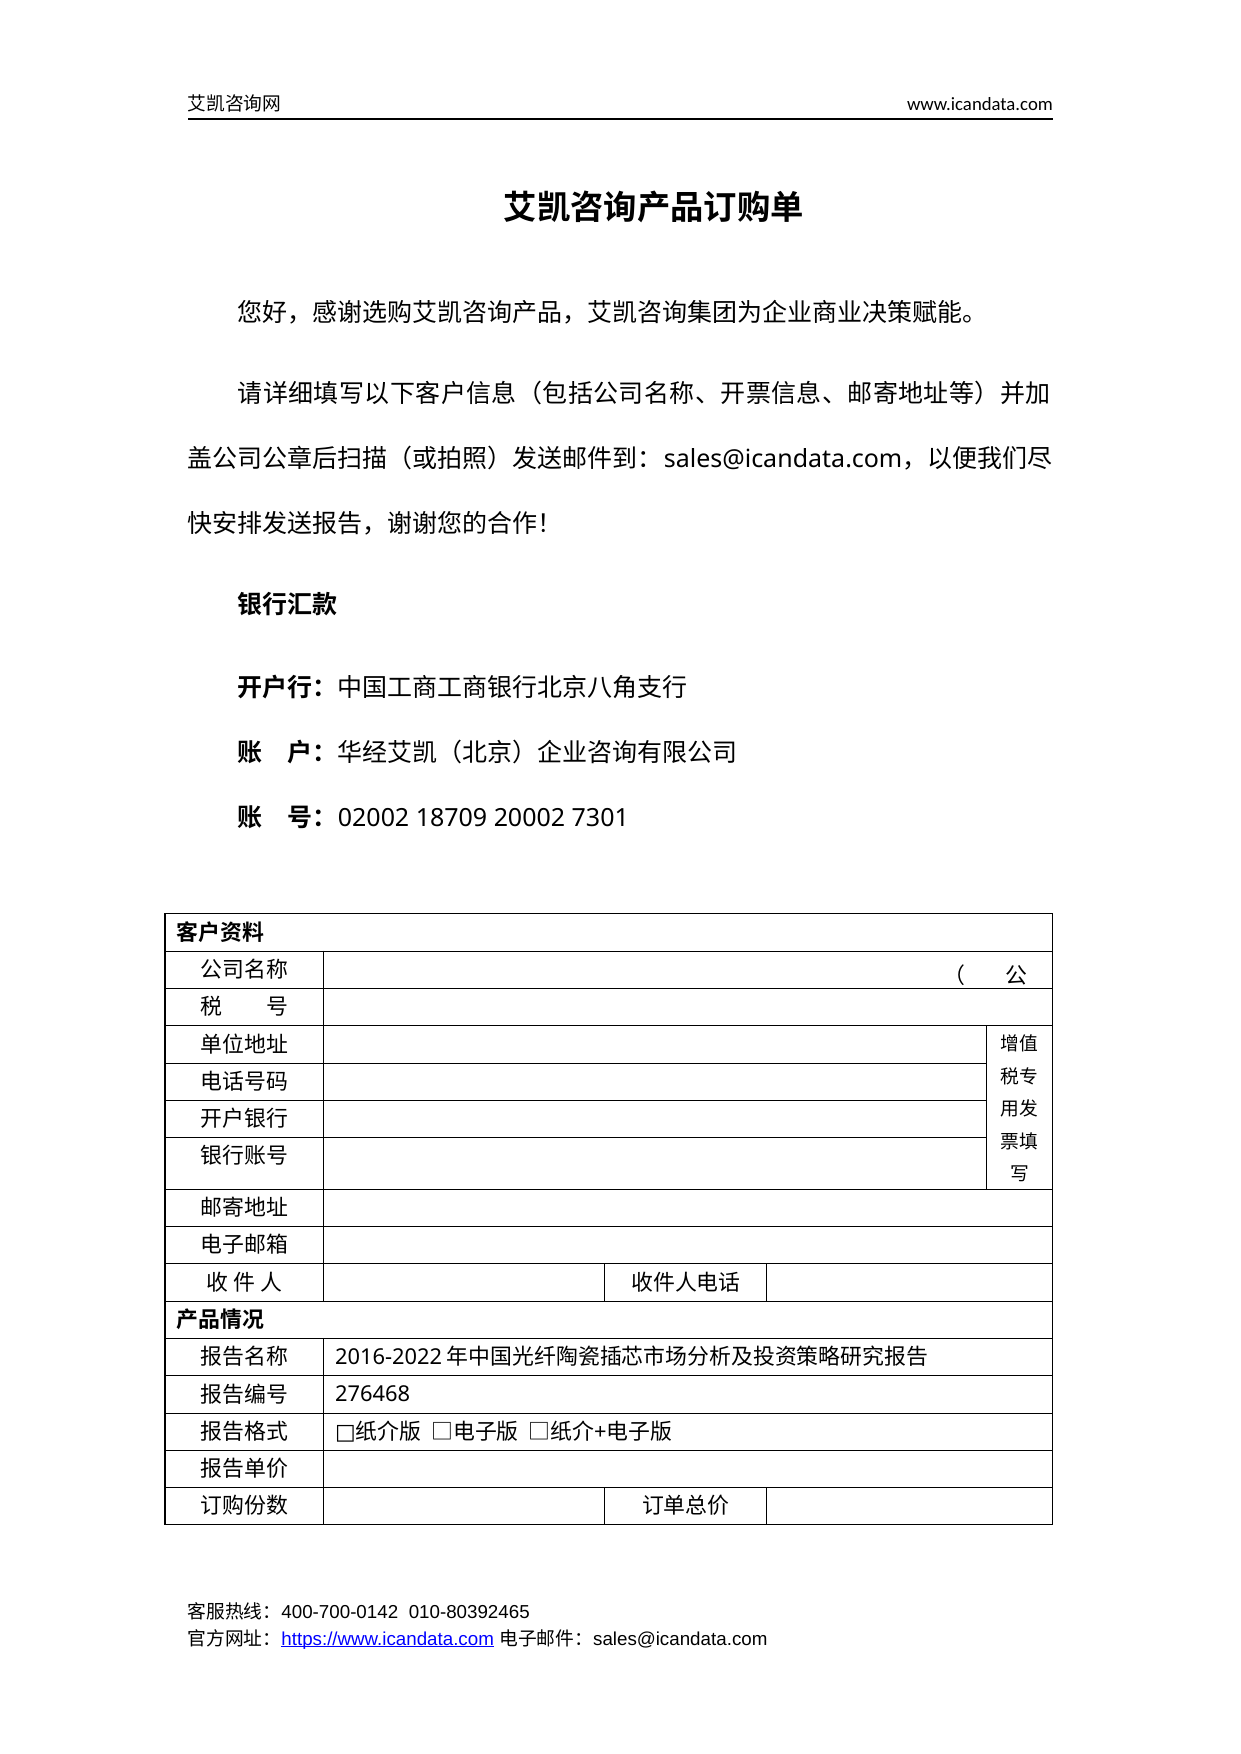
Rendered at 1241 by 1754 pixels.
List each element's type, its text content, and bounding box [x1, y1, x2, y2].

table_cell [324, 1138, 986, 1189]
table_cell □纸介版 □电子版 □纸介+电子版 [324, 1414, 1052, 1450]
table_cell [324, 1026, 986, 1062]
table_cell 银行账号 [166, 1138, 323, 1189]
text 账 户：华经艾凯（北京）企业咨询有限公司 [187, 718, 1053, 783]
table_cell 电话号码 [166, 1064, 323, 1100]
table_cell [324, 952, 1052, 988]
table_cell 报告格式 [166, 1414, 323, 1450]
text 开户行：中国工商工商银行北京八角支行 [187, 653, 1053, 718]
table_cell [324, 1488, 604, 1524]
table_cell [767, 1488, 1052, 1524]
table_cell 订购份数 [166, 1488, 323, 1524]
table_header 客户资料 [166, 914, 1052, 951]
table_cell 开户银行 [166, 1101, 323, 1137]
table_cell 报告名称 [166, 1339, 323, 1375]
text 您好，感谢选购艾凯咨询产品，艾凯咨询集团为企业商业决策赋能。 [187, 278, 1053, 343]
table_cell [324, 1190, 1052, 1226]
table_cell 单位地址 [166, 1026, 323, 1062]
table_cell 增值税专用发票填写 [987, 1026, 1052, 1189]
text 艾凯咨询产品订购单 [187, 172, 1053, 237]
table_cell 报告单价 [166, 1451, 323, 1487]
table_cell 收件人电话 [605, 1264, 766, 1301]
table_cell [324, 1264, 604, 1301]
table_cell 276468 [324, 1376, 1052, 1412]
table_cell [324, 1101, 986, 1137]
table_cell 收 件 人 [166, 1264, 323, 1301]
table_cell [324, 1064, 986, 1100]
table_cell 公司名称 [166, 952, 323, 988]
text 银行汇款 [187, 570, 1053, 635]
table_cell [324, 989, 1052, 1025]
table_cell [324, 1451, 1052, 1487]
table_cell 电子邮箱 [166, 1227, 323, 1263]
table_cell 产品情况 [166, 1302, 1052, 1338]
text 账 号：02002 18709 20002 7301 [187, 783, 1053, 848]
table_cell 邮寄地址 [166, 1190, 323, 1226]
table_cell [767, 1264, 1052, 1301]
text 请详细填写以下客户信息（包括公司名称、开票信息、邮寄地址等）并加盖公司公章后扫描（或拍照）发送邮件到：sales@icandata.com，以便我们尽快安排发送报告，谢谢您的合作！ [187, 359, 1053, 554]
table_cell 报告编号 [166, 1376, 323, 1412]
table_cell [324, 1227, 1052, 1263]
table_cell 税 号 [166, 989, 323, 1025]
table_cell 订单总价 [605, 1488, 766, 1524]
table_cell 2016-2022年中国光纤陶瓷插芯市场分析及投资策略研究报告 [324, 1339, 1052, 1375]
